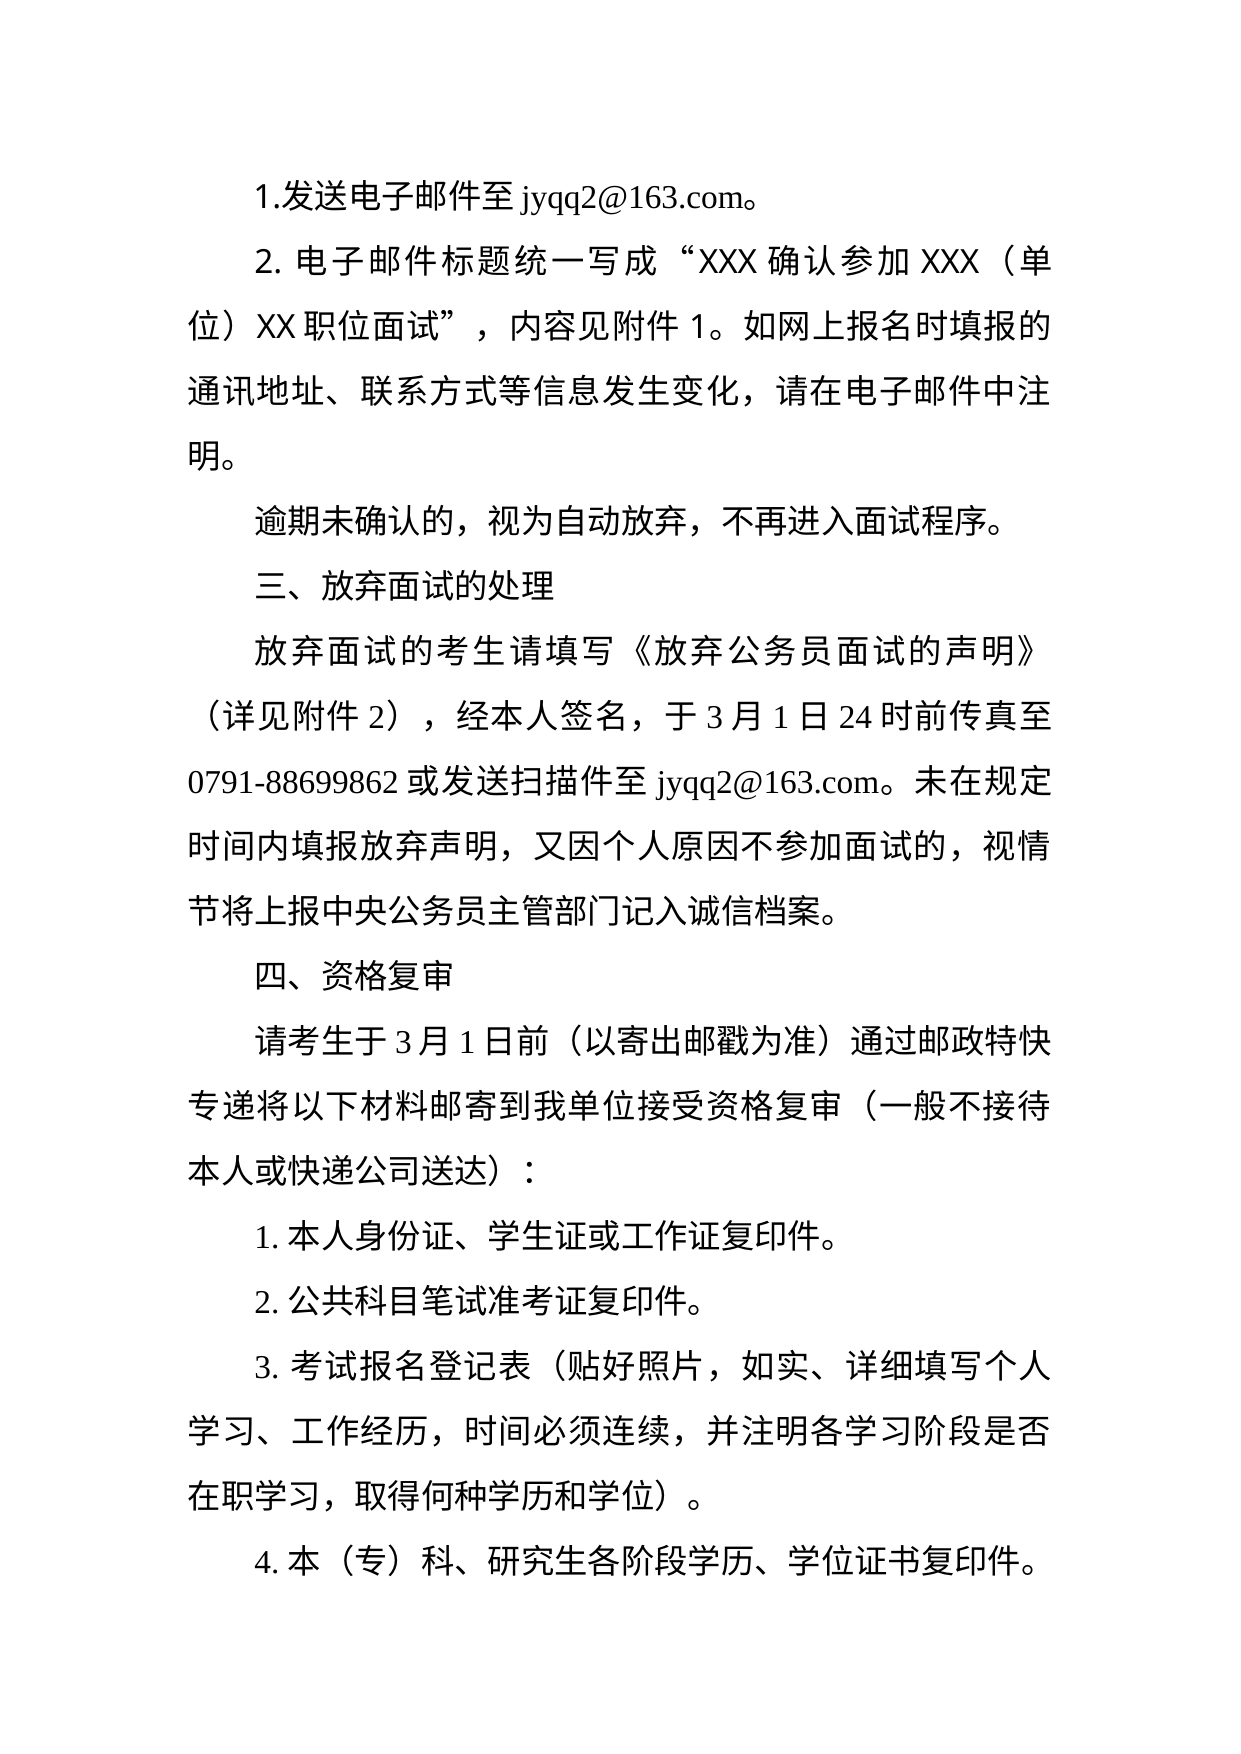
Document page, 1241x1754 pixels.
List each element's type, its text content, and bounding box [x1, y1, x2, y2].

text 放弃面试的考生请填写《放弃公务员面试的声明》（详见附件2），经本人签名，于3月1日24时前传真至0791-88699862或发送扫描件至jyqq2@163.com。未在规定时间内填报放弃声明，又因个人原因不参加面试的，视情节将上报中央公务员主管部门记入诚信档案。 [187, 617, 1053, 942]
text 4. 本（专）科、研究生各阶段学历、学位证书复印件。 [187, 1527, 1053, 1592]
text 1. 本人身份证、学生证或工作证复印件。 [187, 1202, 1053, 1267]
text 3. 考试报名登记表（贴好照片，如实、详细填写个人学习、工作经历，时间必须连续，并注明各学习阶段是否在职学习，取得何种学历和学位）。 [187, 1332, 1053, 1527]
text 逾期未确认的，视为自动放弃，不再进入面试程序。 [187, 487, 1053, 552]
text 1.发送电子邮件至jyqq2@163.com。 [187, 162, 1053, 227]
text 三、放弃面试的处理 [187, 552, 1053, 617]
text 请考生于3月1日前（以寄出邮戳为准）通过邮政特快专递将以下材料邮寄到我单位接受资格复审（一般不接待本人或快递公司送达）： [187, 1007, 1053, 1202]
text 2. 公共科目笔试准考证复印件。 [187, 1267, 1053, 1332]
text 2. 电子邮件标题统一写成“XXX确认参加XXX（单位）XX职位面试”，内容见附件1。如网上报名时填报的通讯地址、联系方式等信息发生变化，请在电子邮件中注明。 [187, 227, 1053, 487]
text 四、资格复审 [187, 942, 1053, 1007]
